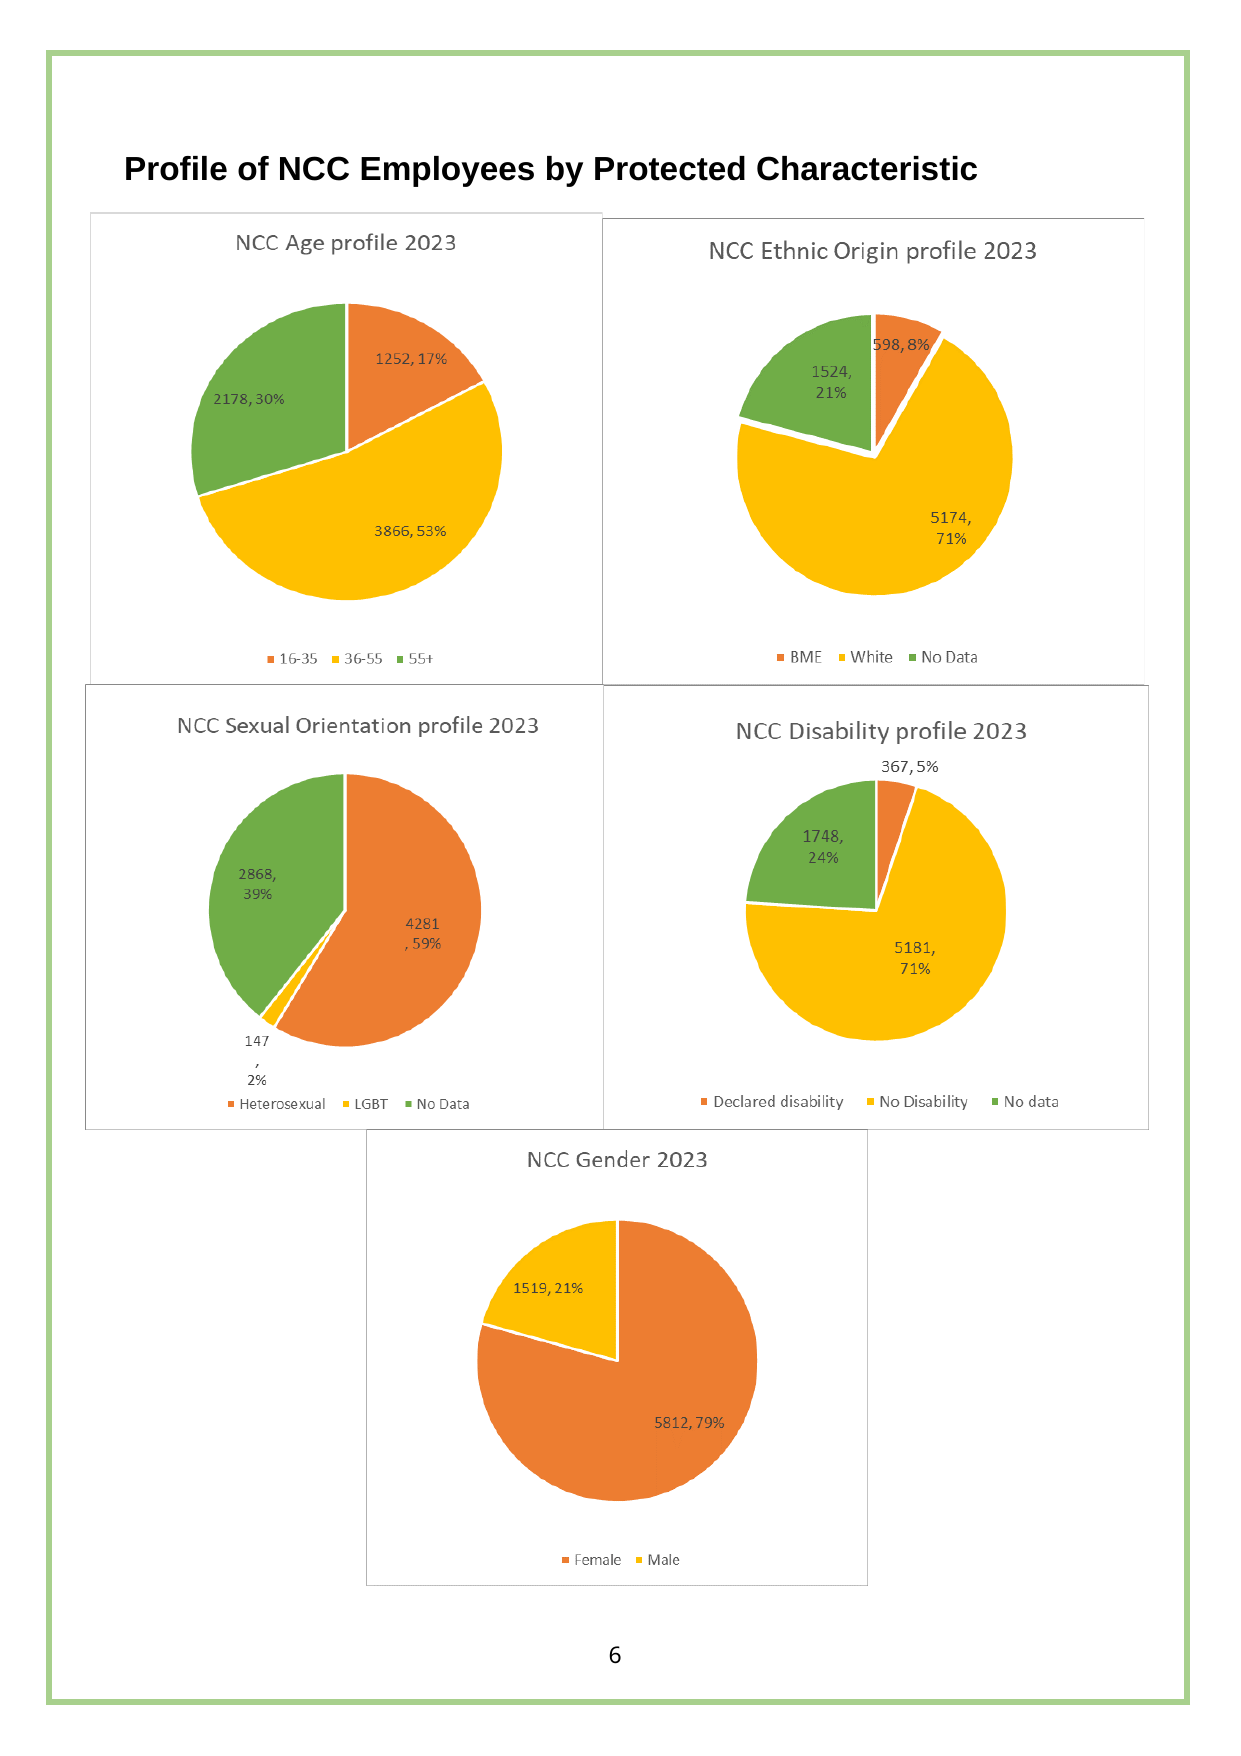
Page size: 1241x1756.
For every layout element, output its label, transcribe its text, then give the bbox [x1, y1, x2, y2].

text Profile of NCC Employees by Protected Characteristic [124, 149, 1184, 188]
picture [85, 212, 1149, 1586]
